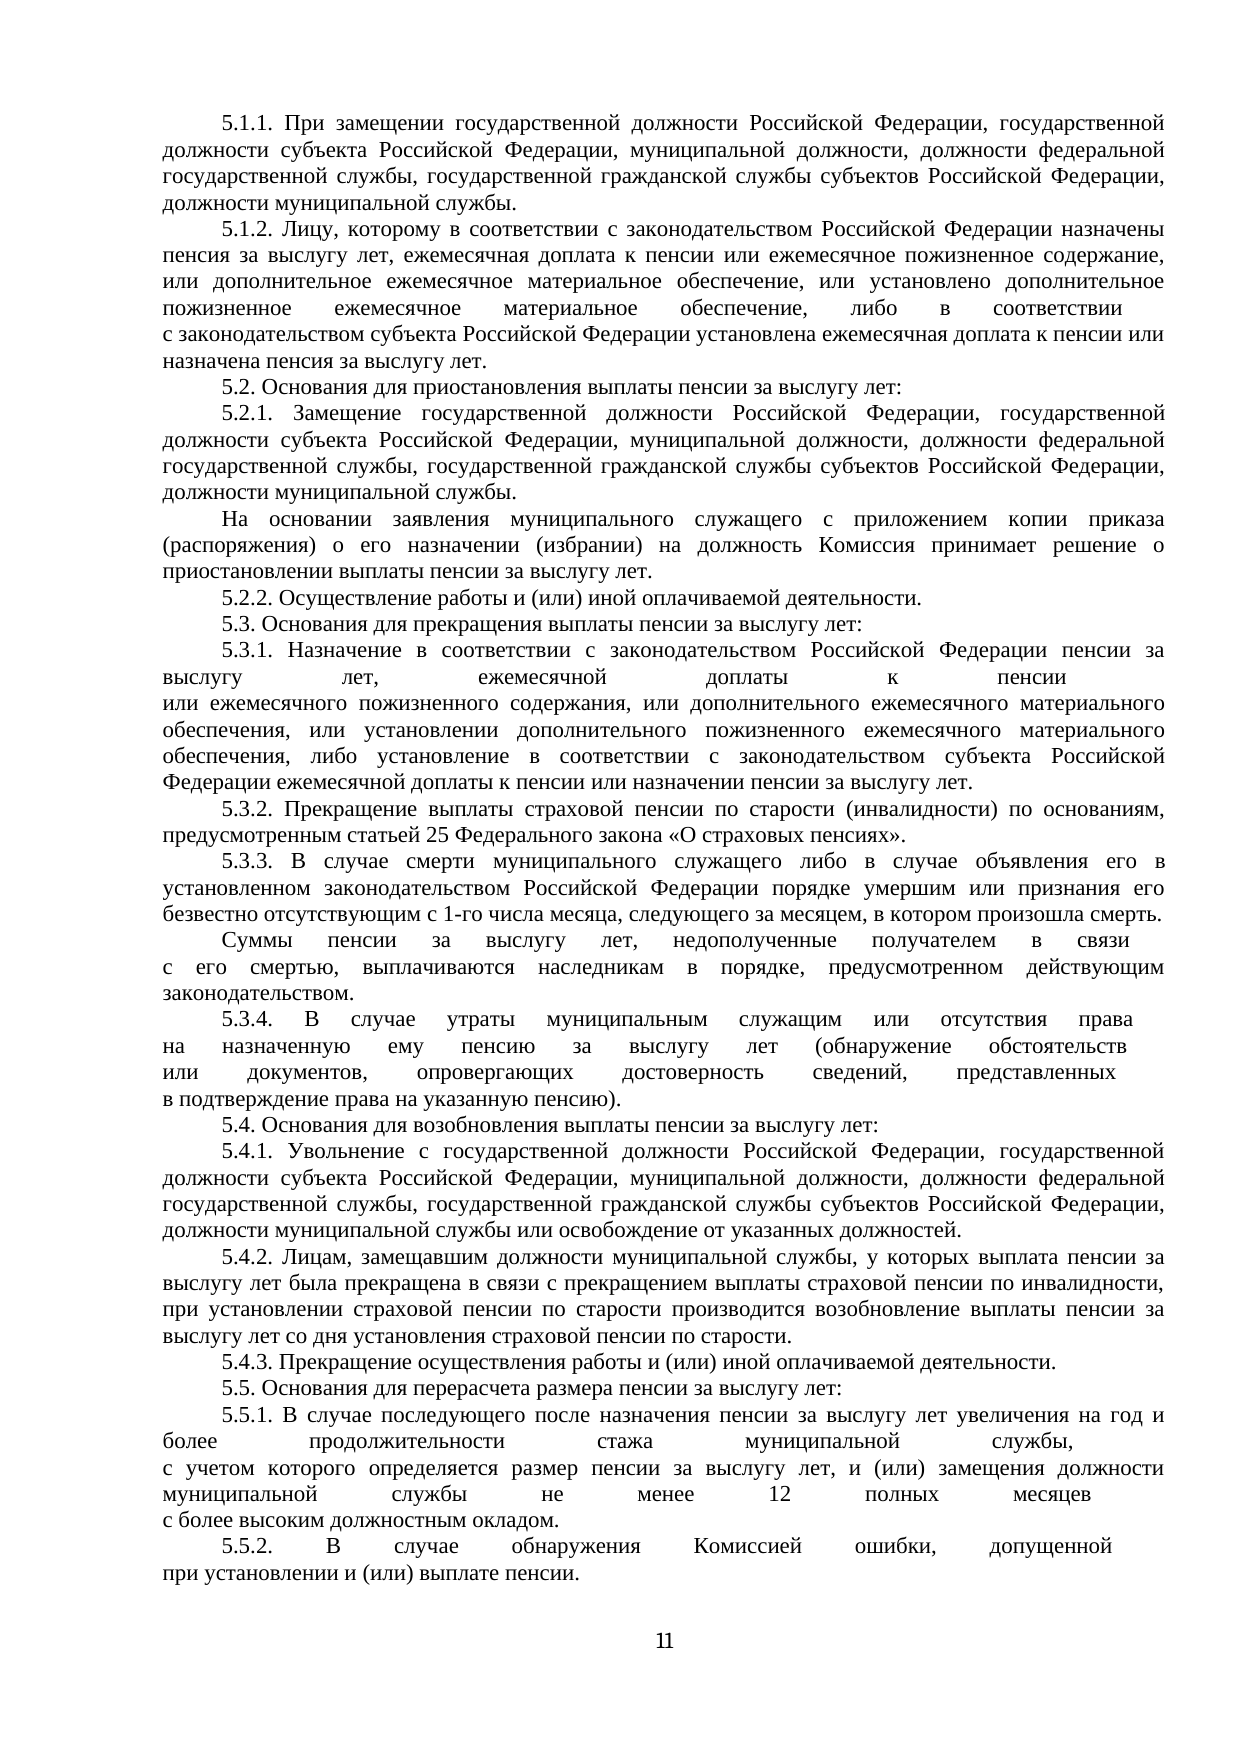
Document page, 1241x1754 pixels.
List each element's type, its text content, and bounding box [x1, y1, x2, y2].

text 5.3.1. Назначение в соответствии с законодательством Российской Федерации пенсии за выслугу лет, ежемесячной доплаты к пенсии или ежемесячного пожизненного содержания, или дополнительного ежемесячного материального обеспечения, или установлении дополнительного пожизненного ежемесячного материального обеспечения, либо установление в соответствии с законодательством субъекта Российской Федерации ежемесячной доплаты к пенсии или назначении пенсии за выслугу лет. [162, 637, 1166, 795]
text 5.4.3. Прекращение осуществления работы и (или) иной оплачиваемой деятельности. [162, 1348, 1166, 1374]
text 5.4.1. Увольнение с государственной должности Российской Федерации, государственной должности субъекта Российской Федерации, муниципальной должности, должности федеральной государственной службы, государственной гражданской службы субъектов Российской Федерации, должности муниципальной службы или освобождение от указанных должностей. [162, 1137, 1166, 1243]
text 5.2.2. Осуществление работы и (или) иной оплачиваемой деятельности. [162, 584, 1166, 610]
text 5.2.1. Замещение государственной должности Российской Федерации, государственной должности субъекта Российской Федерации, муниципальной должности, должности федеральной государственной службы, государственной гражданской службы субъектов Российской Федерации, должности муниципальной службы. [162, 399, 1166, 505]
text 5.5. Основания для перерасчета размера пенсии за выслугу лет: [162, 1374, 1166, 1401]
text 5.3.4. В случае утраты муниципальным служащим или отсутствия права на назначенную ему пенсию за выслугу лет (обнаружение обстоятельств или документов, опровергающих достоверность сведений, представленных в подтверждение права на указанную пенсию). [162, 1006, 1166, 1111]
text 5.3.2. Прекращение выплаты страховой пенсии по старости (инвалидности) по основаниям, предусмотренным статьей 25 Федерального закона «О страховых пенсиях». [162, 795, 1166, 847]
text 5.5.2. В случае обнаружения Комиссией ошибки, допущенной при установлении и (или) выплате пенсии. [162, 1533, 1166, 1585]
text 5.1.2. Лицу, которому в соответствии с законодательством Российской Федерации назначены пенсия за выслугу лет, ежемесячная доплата к пенсии или ежемесячное пожизненное содержание, или дополнительное ежемесячное материальное обеспечение, или установлено дополнительное пожизненное ежемесячное материальное обеспечение, либо в соответствии с законодательством субъекта Российской Федерации установлена ежемесячная доплата к пенсии или назначена пенсия за выслугу лет. [162, 215, 1166, 373]
text 5.3.3. В случае смерти муниципального служащего либо в случае объявления его в установленном законодательством Российской Федерации порядке умершим или признания его безвестно отсутствующим с 1-го числа месяца, следующего за месяцем, в котором произошла смерть. [162, 847, 1166, 926]
text 5.5.1. В случае последующего после назначения пенсии за выслугу лет увеличения на год и более продолжительности стажа муниципальной службы, с учетом которого определяется размер пенсии за выслугу лет, и (или) замещения должности муниципальной службы не менее 12 полных месяцев с более высоким должностным окладом. [162, 1401, 1166, 1533]
text 5.3. Основания для прекращения выплаты пенсии за выслугу лет: [162, 610, 1166, 637]
text 5.2. Основания для приостановления выплаты пенсии за выслугу лет: [162, 373, 1166, 399]
text 5.4.2. Лицам, замещавшим должности муниципальной службы, у которых выплата пенсии за выслугу лет была прекращена в связи с прекращением выплаты страховой пенсии по инвалидности, при установлении страховой пенсии по старости производится возобновление выплаты пенсии за выслугу лет со дня установления страховой пенсии по старости. [162, 1243, 1166, 1348]
text 5.1.1. При замещении государственной должности Российской Федерации, государственной должности субъекта Российской Федерации, муниципальной должности, должности федеральной государственной службы, государственной гражданской службы субъектов Российской Федерации, должности муниципальной службы. [162, 109, 1166, 215]
text 5.4. Основания для возобновления выплаты пенсии за выслугу лет: [162, 1111, 1166, 1137]
text На основании заявления муниципального служащего с приложением копии приказа (распоряжения) о его назначении (избрании) на должность Комиссия принимает решение о приостановлении выплаты пенсии за выслугу лет. [162, 505, 1166, 584]
text Суммы пенсии за выслугу лет, недополученные получателем в связи с его смертью, выплачиваются наследникам в порядке, предусмотренном действующим законодательством. [162, 926, 1166, 1006]
